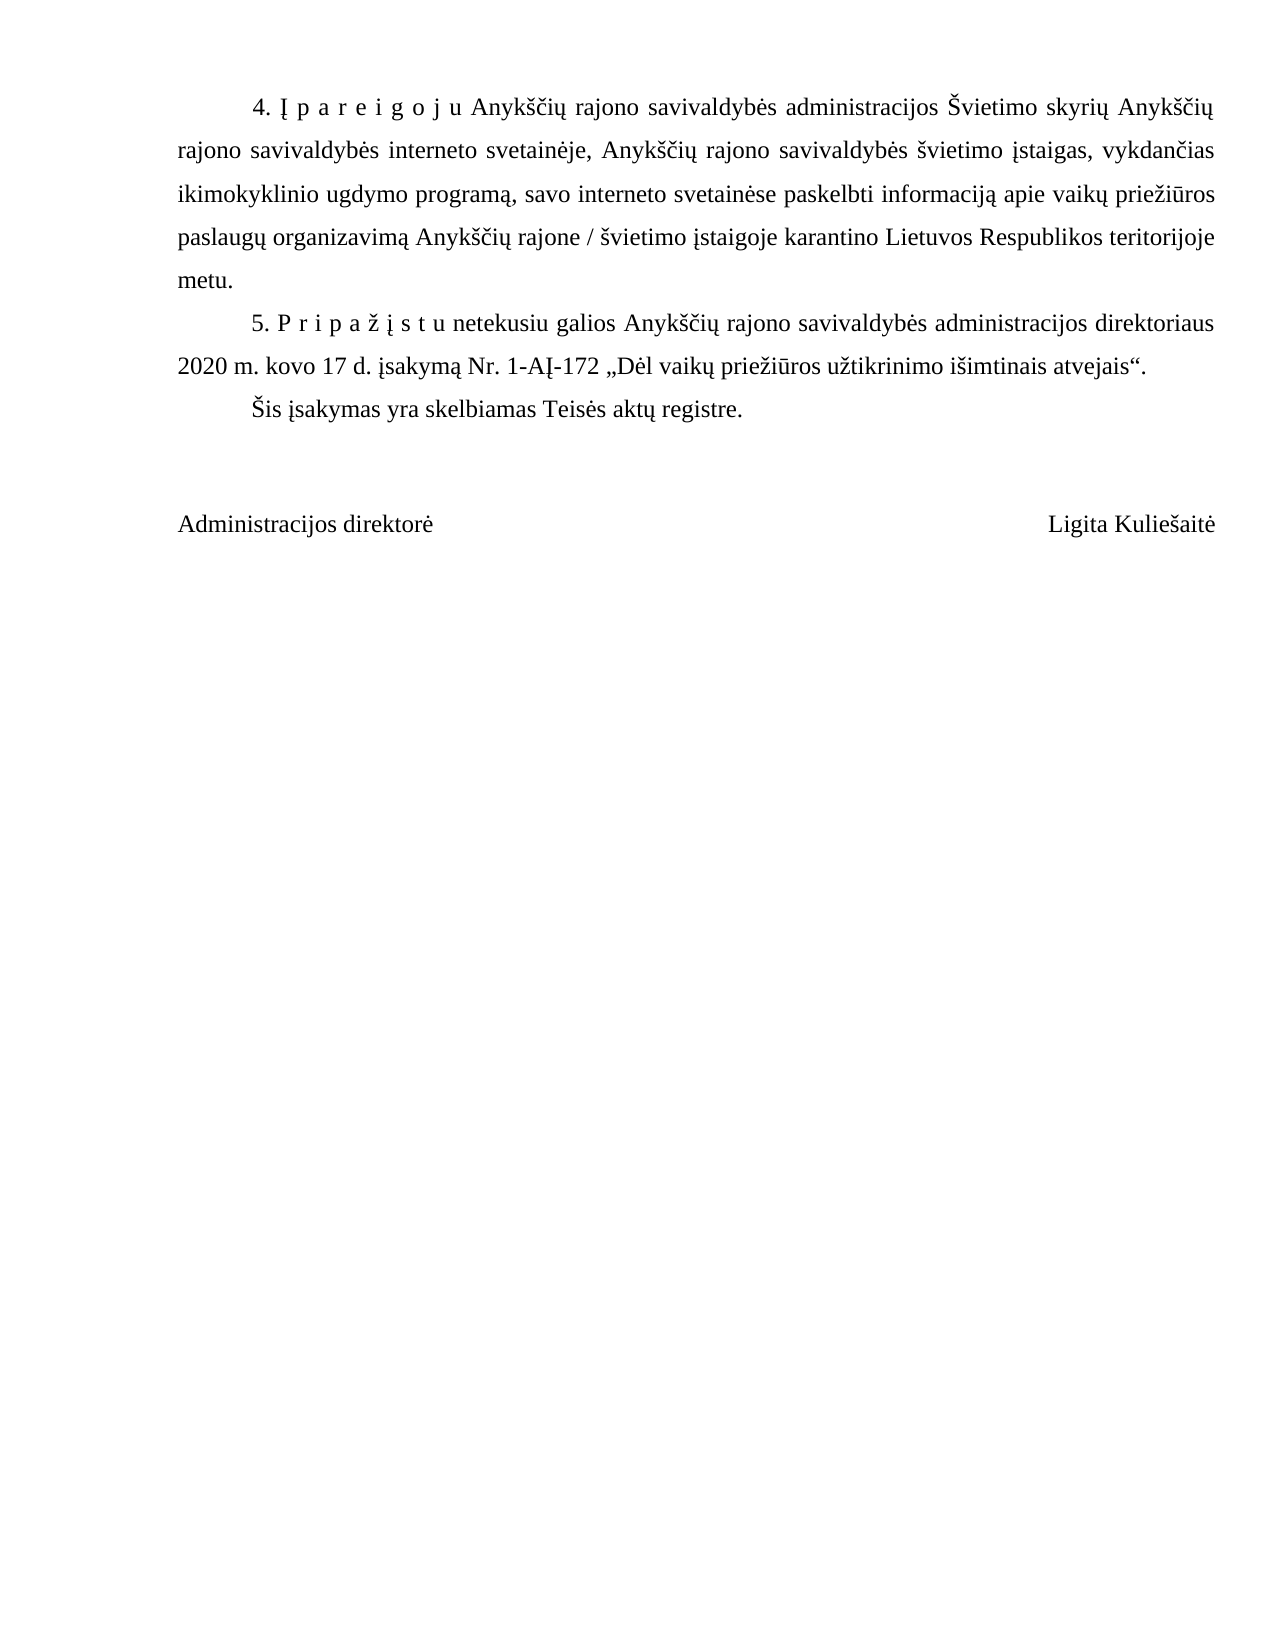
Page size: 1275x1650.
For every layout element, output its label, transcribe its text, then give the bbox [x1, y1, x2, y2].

text Šis įsakymas yra skelbiamas Teisės aktų registre. [177, 394, 1216, 423]
text Administracijos direktorė Ligita Kuliešaitė [177, 509, 1216, 567]
list 4. Į p a r e i g o j u Anykščių rajono savivaldybės administracijos Švietimo skyrių Anykščių rajono savivaldybės interneto svetainėje, Anykščių rajono savivaldybės švietimo įstaigas, vykdančias ikimokyklinio ugdymo programą, savo interneto svetainėse paskelbti informaciją apie vaikų priežiūros paslaugų organizavimą Anykščių rajone / švietimo įstaigoje karantino Lietuvos Respublikos teritorijoje metu. [177, 92, 1216, 294]
list 5. P r i p a ž į s t u netekusiu galios Anykščių rajono savivaldybės administracijos direktoriaus 2020 m. kovo 17 d. įsakymą Nr. 1-AĮ-172 „Dėl vaikų priežiūros užtikrinimo išimtinais atvejais“. [177, 308, 1216, 380]
